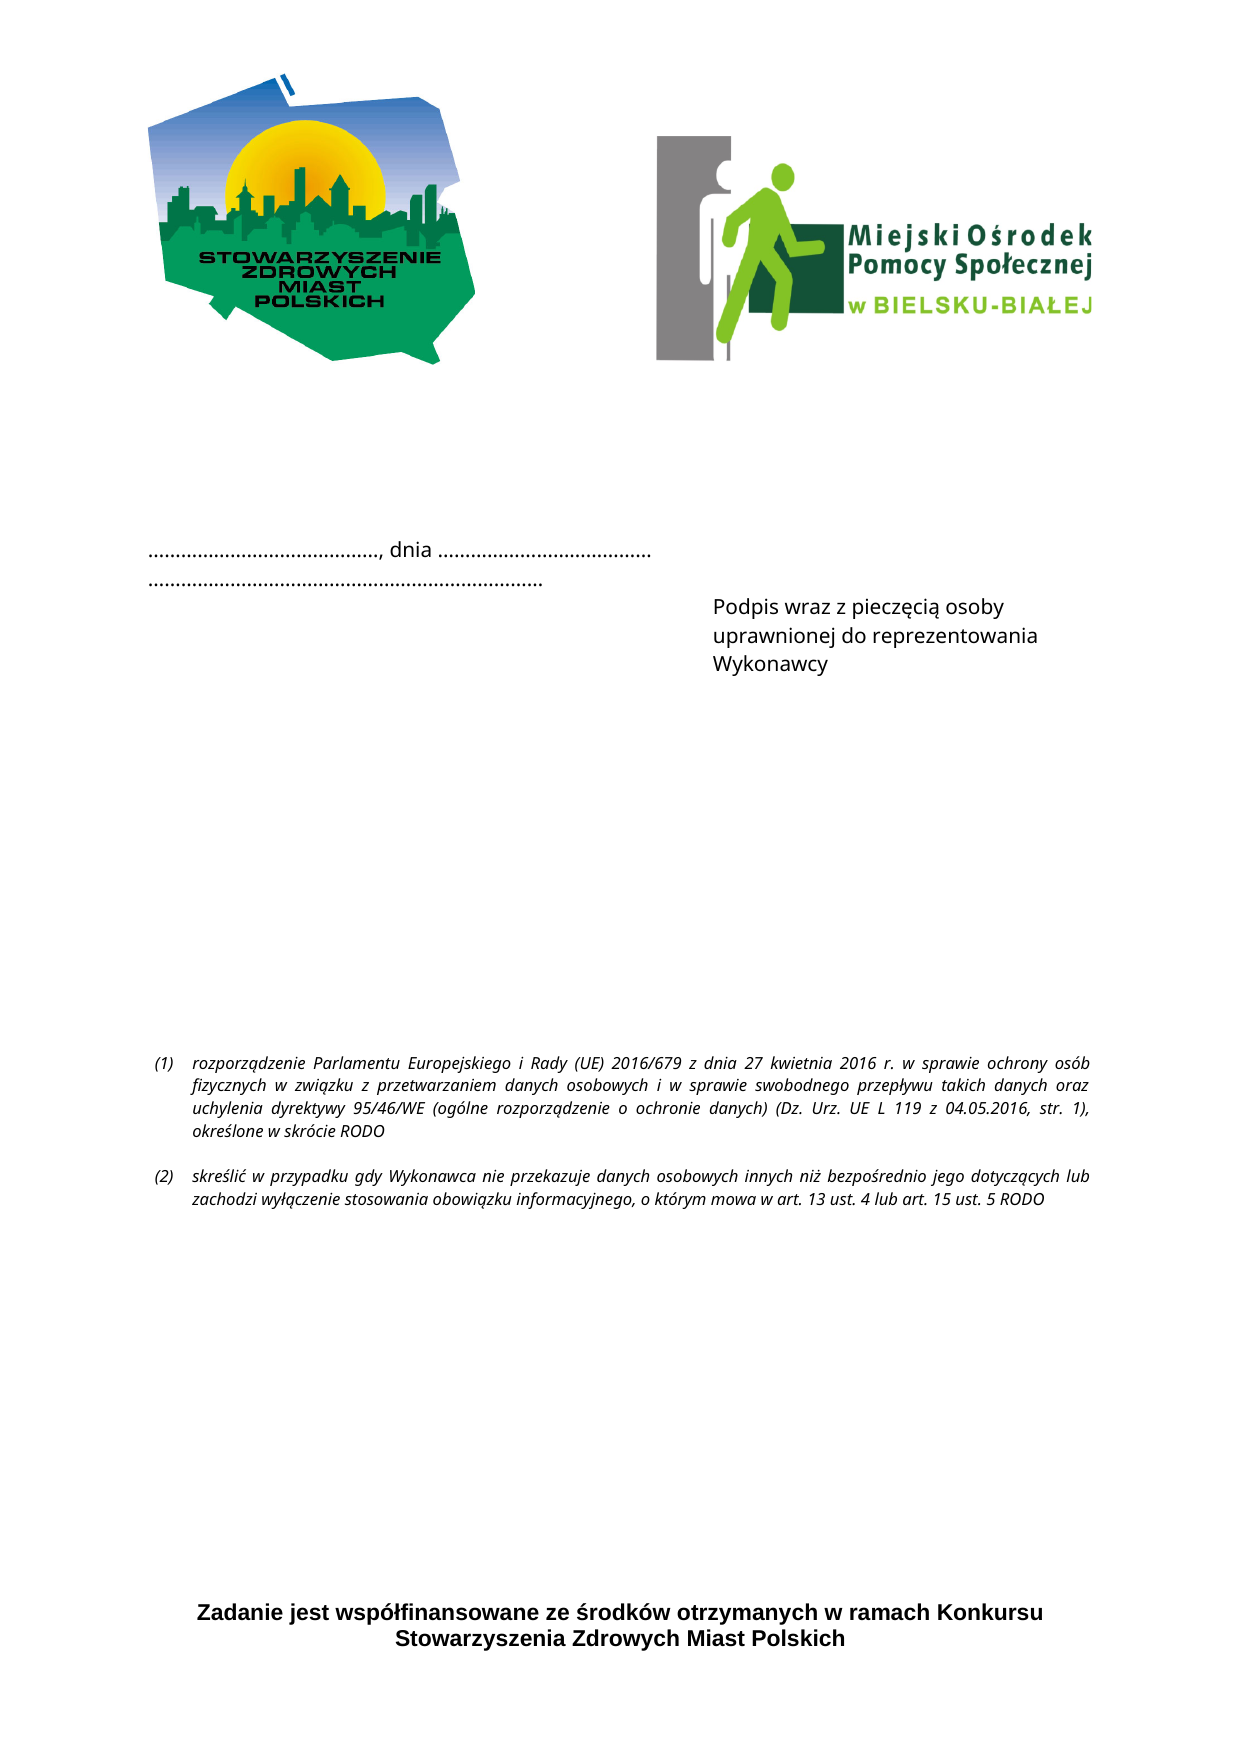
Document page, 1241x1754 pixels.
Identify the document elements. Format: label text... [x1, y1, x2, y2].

text ……………………………………, dnia ………………………………… ……………………………………………………………… [148, 536, 1093, 592]
picture [147, 73, 475, 365]
picture [656, 136, 1092, 365]
text Podpis wraz z pieczęcią osoby [148, 592, 1093, 621]
list rozporządzenie Parlamentu Europejskiego i Rady (UE) 2016/679 z dnia 27 kwietnia 2016 r. w sprawie ochrony osób fizycznych w związku z przetwarzaniem danych osobowych i w sprawie swobodnego przepływu takich danych oraz uchylenia dyrektywy 95/46/WE (ogólne rozporządzenie o ochronie danych) (Dz. Urz. UE L 119 z 04.05.2016, str. 1), określone w skrócie RODO [154, 1051, 1093, 1142]
text uprawnionej do reprezentowania [148, 621, 1093, 649]
list skreślić w przypadku gdy Wykonawca nie przekazuje danych osobowych innych niż bezpośrednio jego dotyczących lub zachodzi wyłączenie stosowania obowiązku informacyjnego, o którym mowa w art. 13 ust. 4 lub art. 15 ust. 5 RODO [154, 1165, 1093, 1210]
text Wykonawcy [148, 649, 1093, 678]
